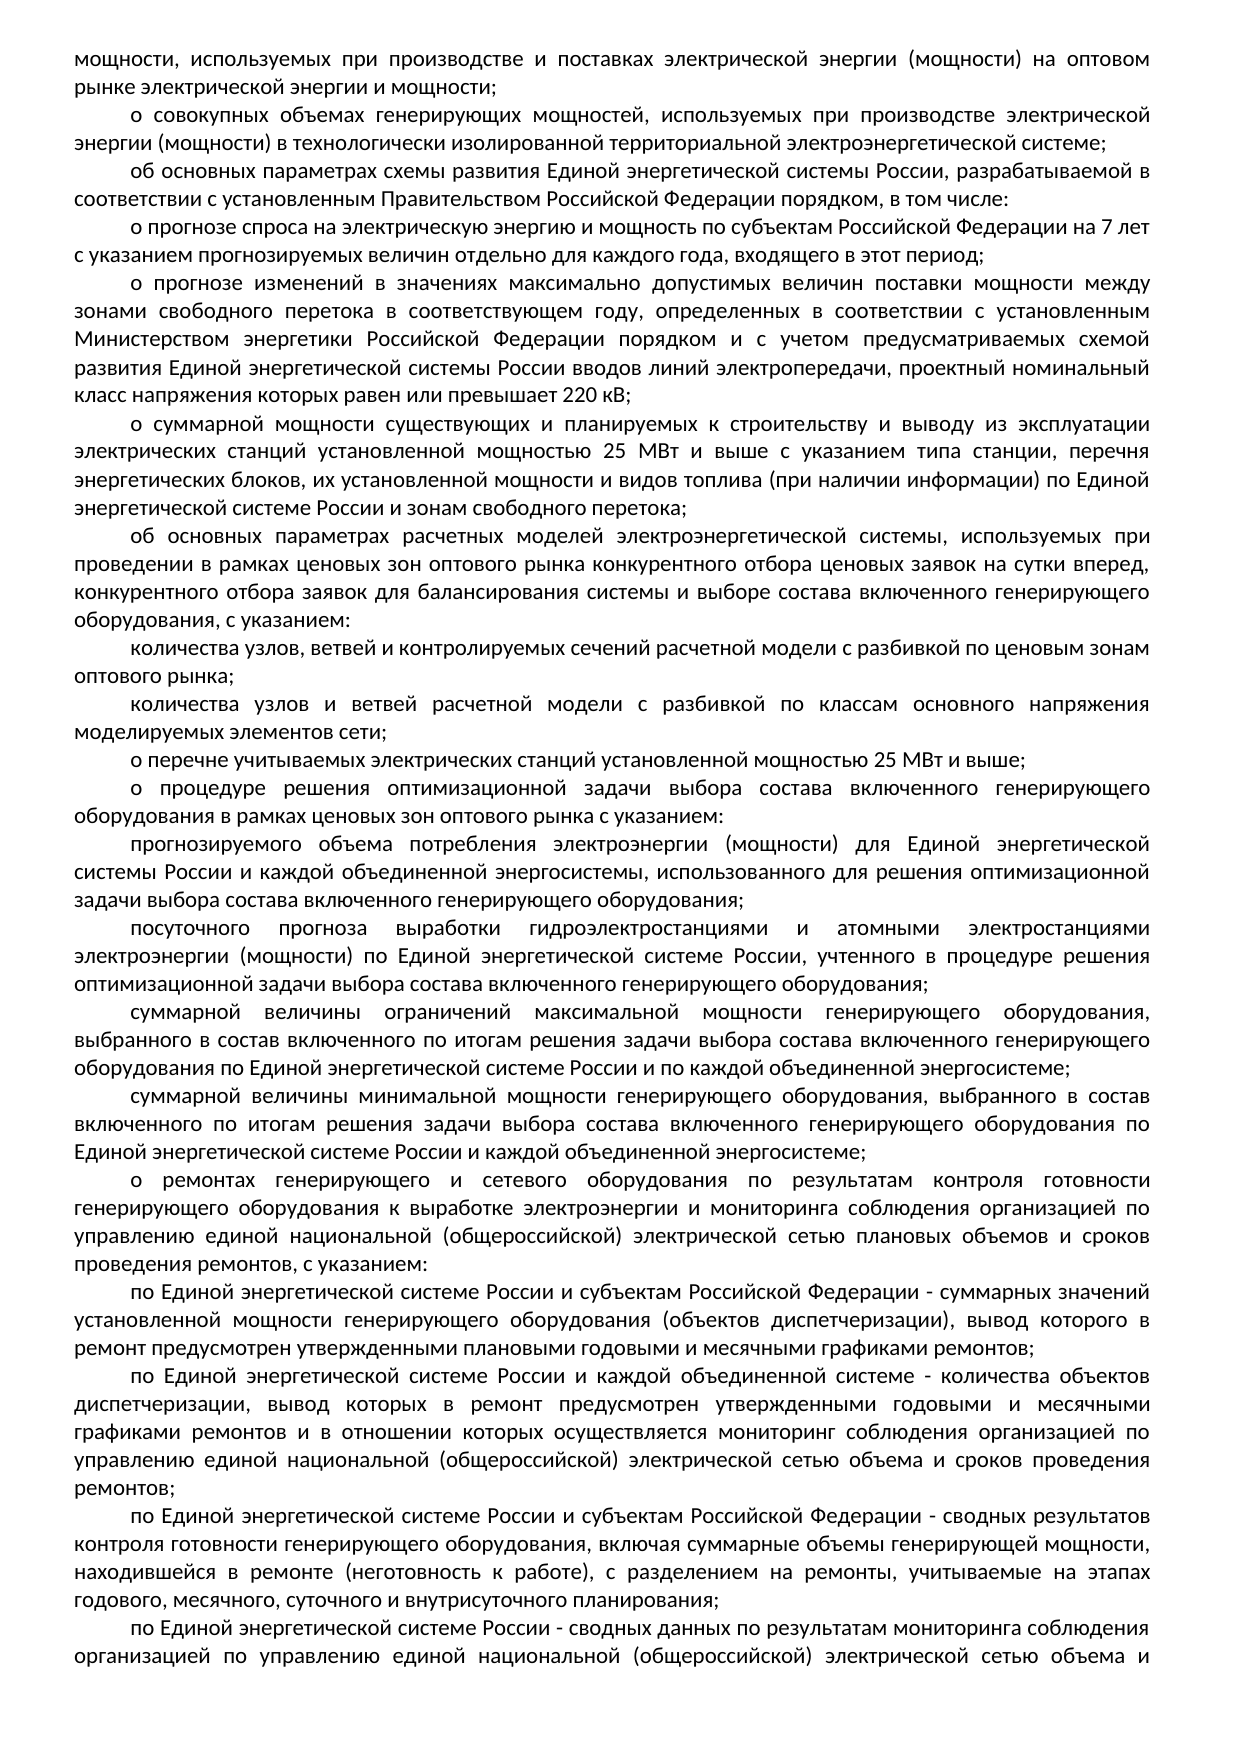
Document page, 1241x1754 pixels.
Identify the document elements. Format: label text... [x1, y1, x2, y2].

text о суммарной мощности существующих и планируемых к строительству и выводу из эксплуатации электрических станций установленной мощностью 25 МВт и выше с указанием типа станции, перечня энергетических блоков, их установленной мощности и видов топлива (при наличии информации) по Единой энергетической системе России и зонам свободного перетока; [74, 409, 1152, 521]
text о ремонтах генерирующего и сетевого оборудования по результатам контроля готовности генерирующего оборудования к выработке электроэнергии и мониторинга соблюдения организацией по управлению единой национальной (общероссийской) электрической сетью плановых объемов и сроков проведения ремонтов, с указанием: [74, 1165, 1152, 1277]
text о прогнозе изменений в значениях максимально допустимых величин поставки мощности между зонами свободного перетока в соответствующем году, определенных в соответствии с установленным Министерством энергетики Российской Федерации порядком и с учетом предусматриваемых схемой развития Единой энергетической системы России вводов линий электропередачи, проектный номинальный класс напряжения которых равен или превышает 220 кВ; [74, 268, 1152, 409]
text по Единой энергетической системе России и субъектам Российской Федерации - суммарных значений установленной мощности генерирующего оборудования (объектов диспетчеризации), вывод которого в ремонт предусмотрен утвержденными плановыми годовыми и месячными графиками ремонтов; [74, 1277, 1152, 1361]
text о совокупных объемах генерирующих мощностей, используемых при производстве электрической энергии (мощности) в технологически изолированной территориальной электроэнергетической системе; [74, 100, 1152, 156]
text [74, 44, 1152, 100]
text о прогнозе спроса на электрическую энергию и мощность по субъектам Российской Федерации на 7 лет с указанием прогнозируемых величин отдельно для каждого года, входящего в этот период; [74, 212, 1152, 268]
text суммарной величины минимальной мощности генерирующего оборудования, выбранного в состав включенного по итогам решения задачи выбора состава включенного генерирующего оборудования по Единой энергетической системе России и каждой объединенной энергосистеме; [74, 1081, 1152, 1165]
text количества узлов и ветвей расчетной модели с разбивкой по классам основного напряжения моделируемых элементов сети; [74, 689, 1152, 745]
text об основных параметрах схемы развития Единой энергетической системы России, разрабатываемой в соответствии с установленным Правительством Российской Федерации порядком, в том числе: [74, 156, 1152, 212]
text об основных параметрах расчетных моделей электроэнергетической системы, используемых при проведении в рамках ценовых зон оптового рынка конкурентного отбора ценовых заявок на сутки вперед, конкурентного отбора заявок для балансирования системы и выборе состава включенного генерирующего оборудования, с указанием: [74, 521, 1152, 633]
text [74, 1613, 1152, 1669]
text по Единой энергетической системе России и субъектам Российской Федерации - сводных результатов контроля готовности генерирующего оборудования, включая суммарные объемы генерирующей мощности, находившейся в ремонте (неготовность к работе), с разделением на ремонты, учитываемые на этапах годового, месячного, суточного и внутрисуточного планирования; [74, 1501, 1152, 1613]
text суммарной величины ограничений максимальной мощности генерирующего оборудования, выбранного в состав включенного по итогам решения задачи выбора состава включенного генерирующего оборудования по Единой энергетической системе России и по каждой объединенной энергосистеме; [74, 997, 1152, 1081]
text о процедуре решения оптимизационной задачи выбора состава включенного генерирующего оборудования в рамках ценовых зон оптового рынка с указанием: [74, 773, 1152, 829]
text количества узлов, ветвей и контролируемых сечений расчетной модели с разбивкой по ценовым зонам оптового рынка; [74, 633, 1152, 689]
text посуточного прогноза выработки гидроэлектростанциями и атомными электростанциями электроэнергии (мощности) по Единой энергетической системе России, учтенного в процедуре решения оптимизационной задачи выбора состава включенного генерирующего оборудования; [74, 913, 1152, 997]
text по Единой энергетической системе России и каждой объединенной системе - количества объектов диспетчеризации, вывод которых в ремонт предусмотрен утвержденными годовыми и месячными графиками ремонтов и в отношении которых осуществляется мониторинг соблюдения организацией по управлению единой национальной (общероссийской) электрической сетью объема и сроков проведения ремонтов; [74, 1361, 1152, 1501]
text о перечне учитываемых электрических станций установленной мощностью 25 МВт и выше; [74, 745, 1152, 773]
text прогнозируемого объема потребления электроэнергии (мощности) для Единой энергетической системы России и каждой объединенной энергосистемы, использованного для решения оптимизационной задачи выбора состава включенного генерирующего оборудования; [74, 829, 1152, 913]
